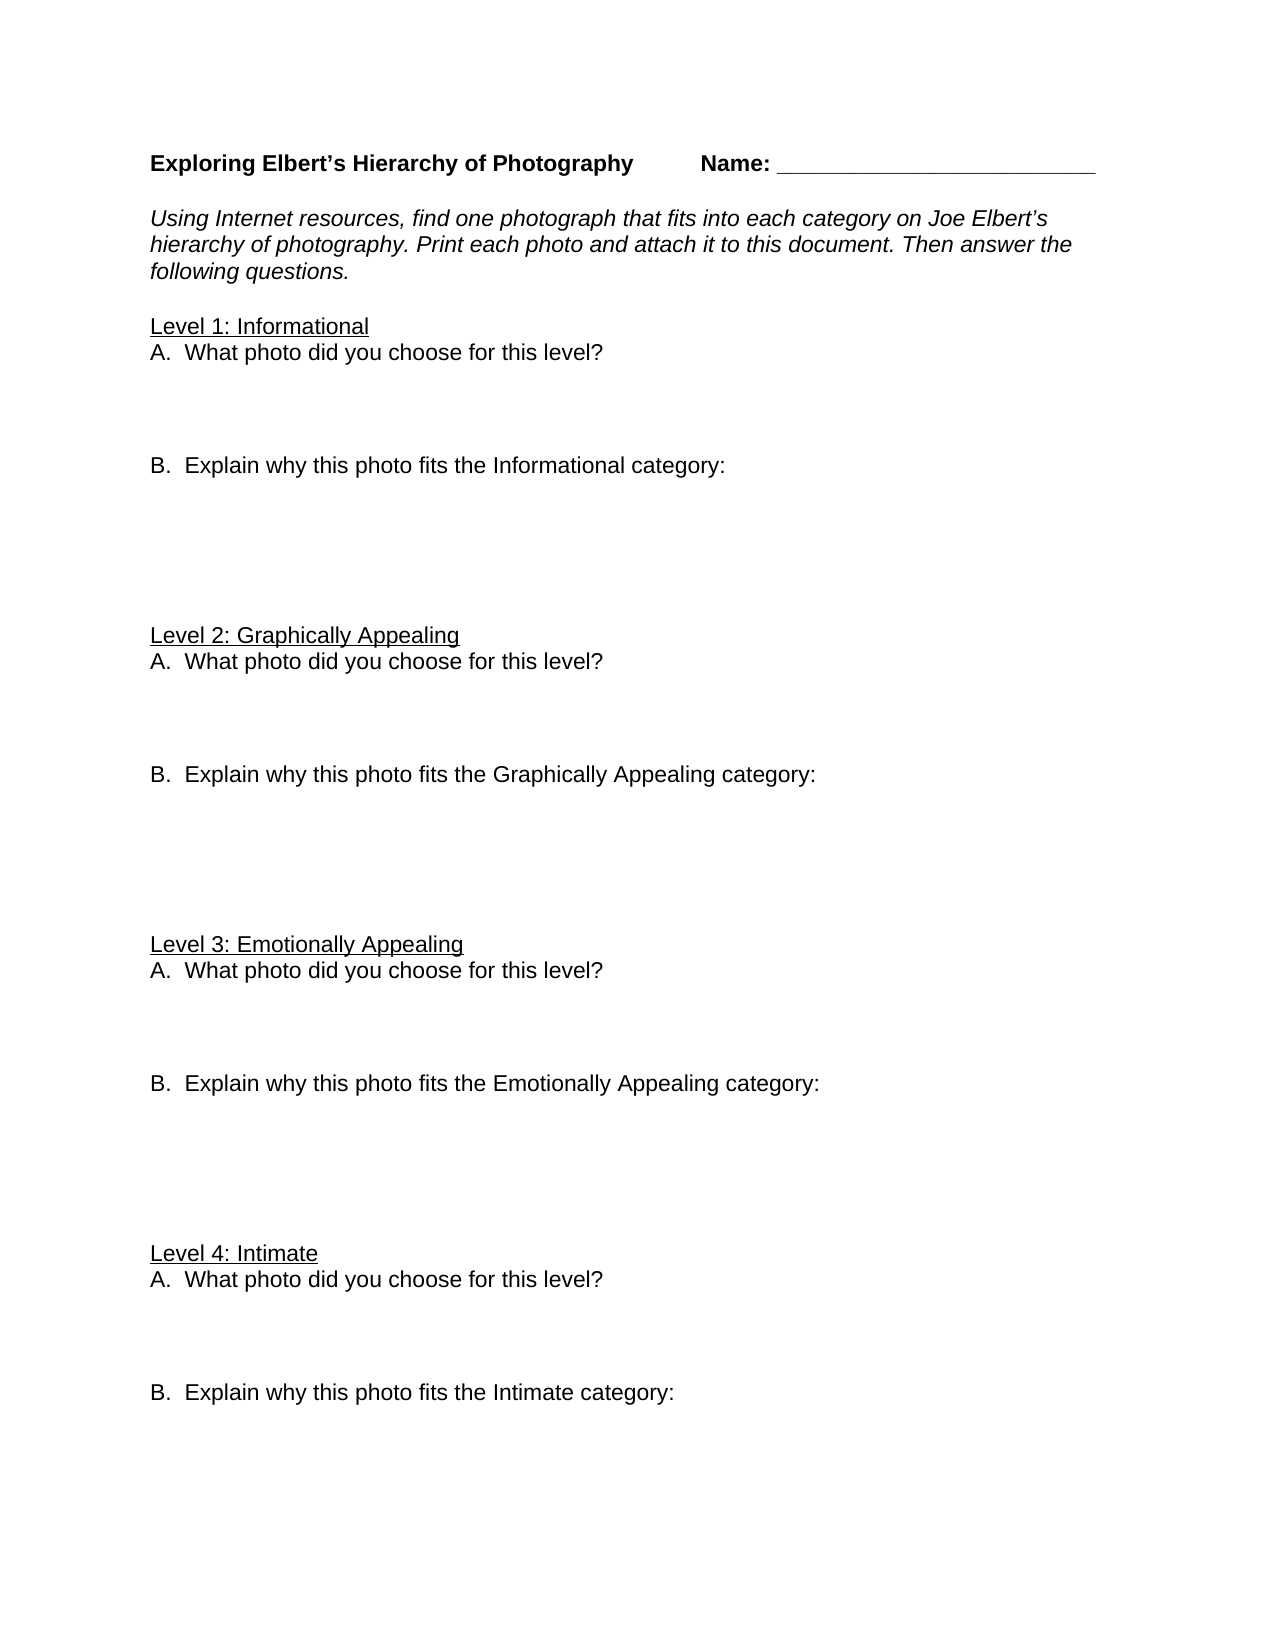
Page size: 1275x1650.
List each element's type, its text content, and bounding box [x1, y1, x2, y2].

text B. Explain why this photo fits the Informational category: [150, 452, 1125, 478]
text Exploring Elbert’s Hierarchy of Photography Name: _________________________ [150, 150, 1125, 176]
text Using Internet resources, find one photograph that fits into each category on Joe Elbert’s hierarchy of photography. Print each photo and attach it to this document. Then answer the following questions. [150, 205, 1125, 284]
text A. What photo did you choose for this level? [150, 339, 1125, 366]
text A. What photo did you choose for this level? [150, 1266, 1125, 1293]
text B. Explain why this photo fits the Graphically Appealing category: [150, 761, 1125, 787]
text B. Explain why this photo fits the Intimate category: [150, 1379, 1125, 1405]
text Level 2: Graphically Appealing [150, 622, 1125, 648]
text Level 4: Intimate [150, 1240, 1125, 1266]
text Level 1: Informational [150, 313, 1125, 339]
text A. What photo did you choose for this level? [150, 957, 1125, 984]
text A. What photo did you choose for this level? [150, 648, 1125, 675]
text B. Explain why this photo fits the Emotionally Appealing category: [150, 1070, 1125, 1096]
text Level 3: Emotionally Appealing [150, 931, 1125, 957]
